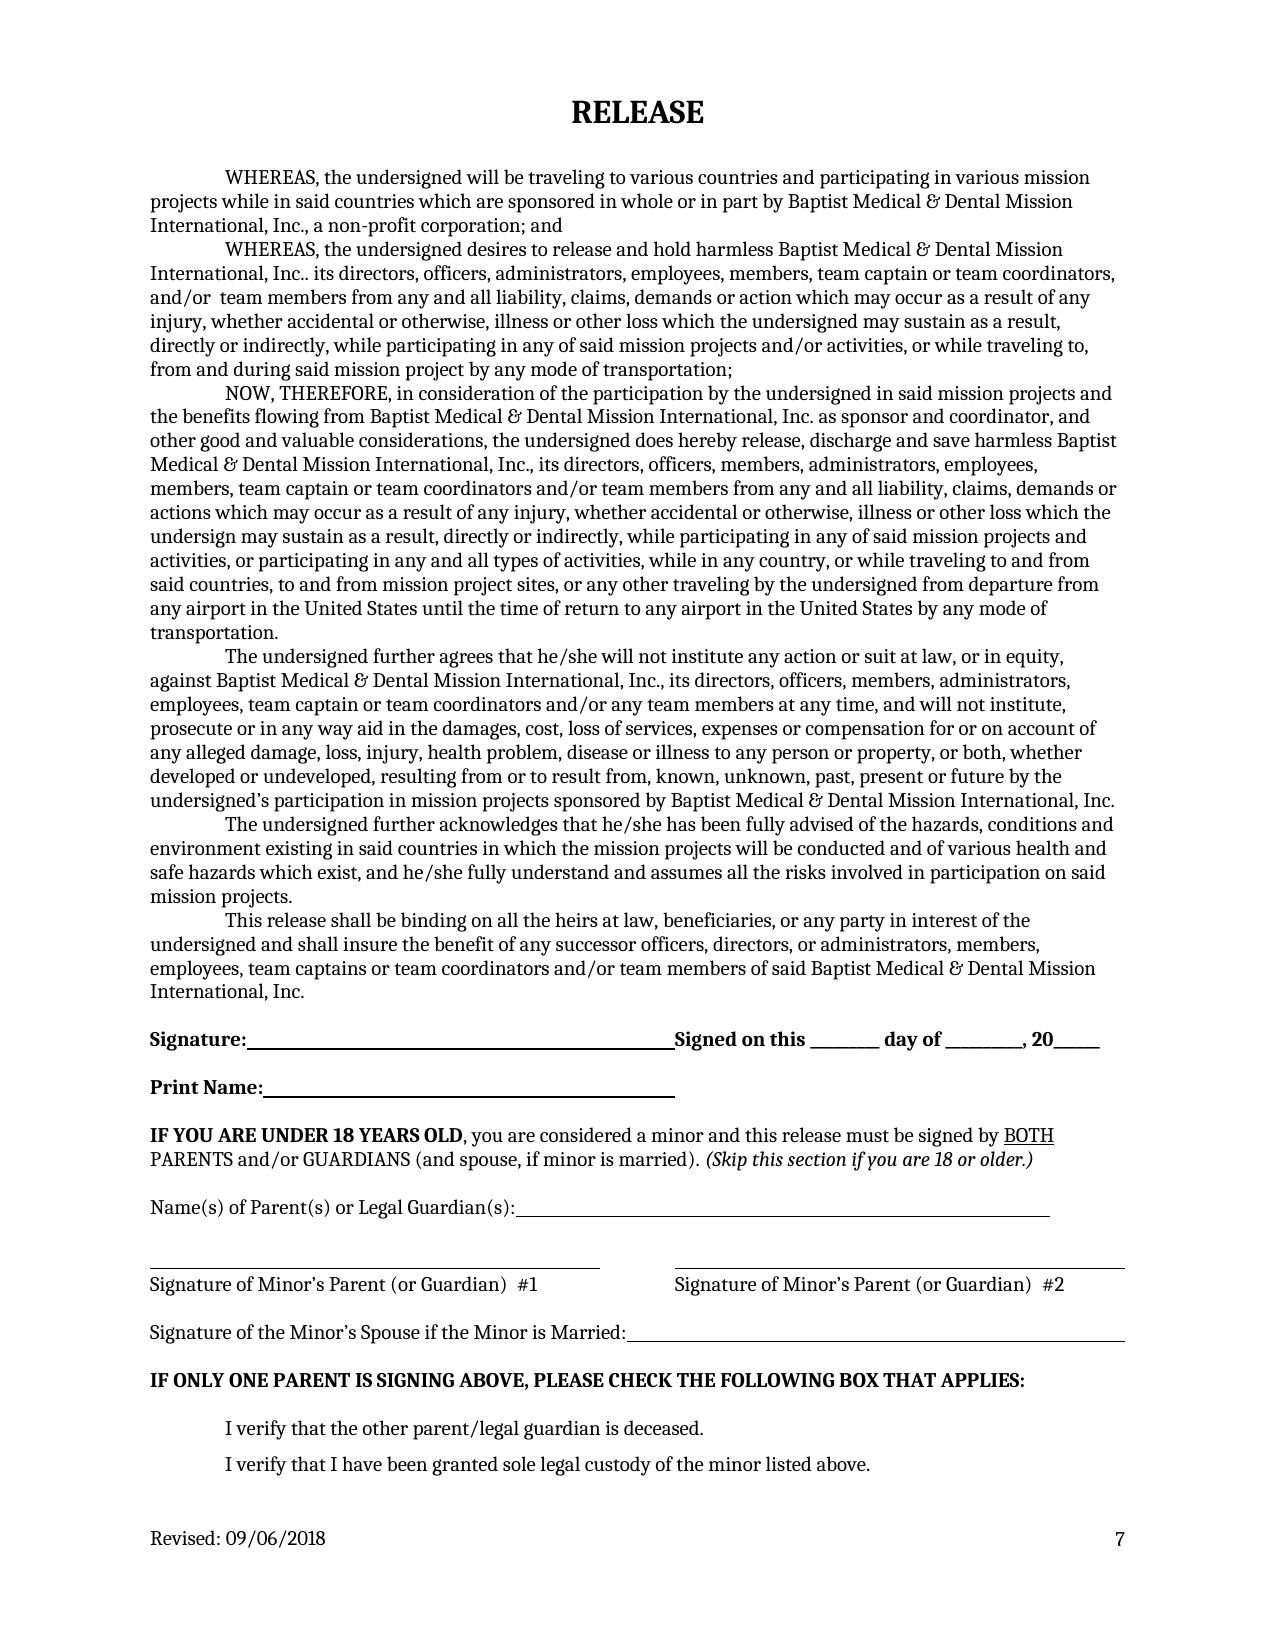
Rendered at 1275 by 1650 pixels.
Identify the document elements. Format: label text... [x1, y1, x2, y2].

text Signature of Minor’s Parent (or Guardian) #1 Signature of Minor’s Parent (or Guardian) #2 [150, 1272, 1125, 1296]
text I verify that I have been granted sole legal custody of the minor listed above. [150, 1452, 1125, 1476]
text WHEREAS, the undersigned desires to release and hold harmless Baptist Medical & Dental Mission International, Inc.. its directors, officers, administrators, employees, members, team captain or team coordinators, and/or team members from any and all liability, claims, demands or action which may occur as a result of any injury, whether accidental or otherwise, illness or other loss which the undersigned may sustain as a result, directly or indirectly, while participating in any of said mission projects and/or activities, or while traveling to, from and during said mission project by any mode of transportation; [150, 237, 1125, 381]
text The undersigned further acknowledges that he/she has been fully advised of the hazards, conditions and environment existing in said countries in which the mission projects will be conducted and of various health and safe hazards which exist, and he/she fully understand and assumes all the risks involved in participation on said mission projects. [150, 812, 1125, 908]
text I verify that the other parent/legal guardian is deceased. [150, 1416, 1125, 1440]
text RELEASE [150, 94, 1125, 132]
text This release shall be binding on all the heirs at law, beneficiaries, or any party in interest of the undersigned and shall insure the benefit of any successor officers, directors, or administrators, members, employees, team captains or team coordinators and/or team members of said Baptist Medical & Dental Mission International, Inc. [150, 908, 1125, 1004]
text IF ONLY ONE PARENT IS SIGNING ABOVE, PLEASE CHECK THE FOLLOWING BOX THAT APPLIES: [150, 1368, 1125, 1392]
text Name(s) of Parent(s) or Legal Guardian(s): [150, 1196, 1125, 1220]
text NOW, THEREFORE, in consideration of the participation by the undersigned in said mission projects and the benefits flowing from Baptist Medical & Dental Mission International, Inc. as sponsor and coordinator, and other good and valuable considerations, the undersigned does hereby release, discharge and save harmless Baptist Medical & Dental Mission International, Inc., its directors, officers, members, administrators, employees, members, team captain or team coordinators and/or team members from any and all liability, claims, demands or actions which may occur as a result of any injury, whether accidental or otherwise, illness or other loss which the undersign may sustain as a result, directly or indirectly, while participating in any of said mission projects and activities, or participating in any and all types of activities, while in any country, or while traveling to and from said countries, to and from mission project sites, or any other traveling by the undersigned from departure from any airport in the United States until the time of return to any airport in the United States by any mode of transportation. [150, 381, 1125, 645]
text Signature: Signed on this _________ day of __________, 20______ [150, 1028, 1125, 1052]
text IF YOU ARE UNDER 18 YEARS OLD, you are considered a minor and this release must be signed by BOTH PARENTS and/or GUARDIANS (and spouse, if minor is married). (Skip this section if you are 18 or older.) [150, 1124, 1125, 1172]
text The undersigned further agrees that he/she will not institute any action or suit at law, or in equity, against Baptist Medical & Dental Mission International, Inc., its directors, officers, members, administrators, employees, team captain or team coordinators and/or any team members at any time, and will not institute, prosecute or in any way aid in the damages, cost, loss of services, expenses or compensation for or on account of any alleged damage, loss, injury, health problem, disease or illness to any person or property, or both, whether developed or undeveloped, resulting from or to result from, known, unknown, past, present or future by the undersigned’s participation in mission projects sponsored by Baptist Medical & Dental Mission International, Inc. [150, 645, 1125, 812]
text WHEREAS, the undersigned will be traveling to various countries and participating in various mission projects while in said countries which are sponsored in whole or in part by Baptist Medical & Dental Mission International, Inc., a non-profit corporation; and [150, 166, 1125, 237]
text Signature of the Minor’s Spouse if the Minor is Married: [150, 1320, 1125, 1344]
text Print Name: [150, 1076, 1125, 1100]
